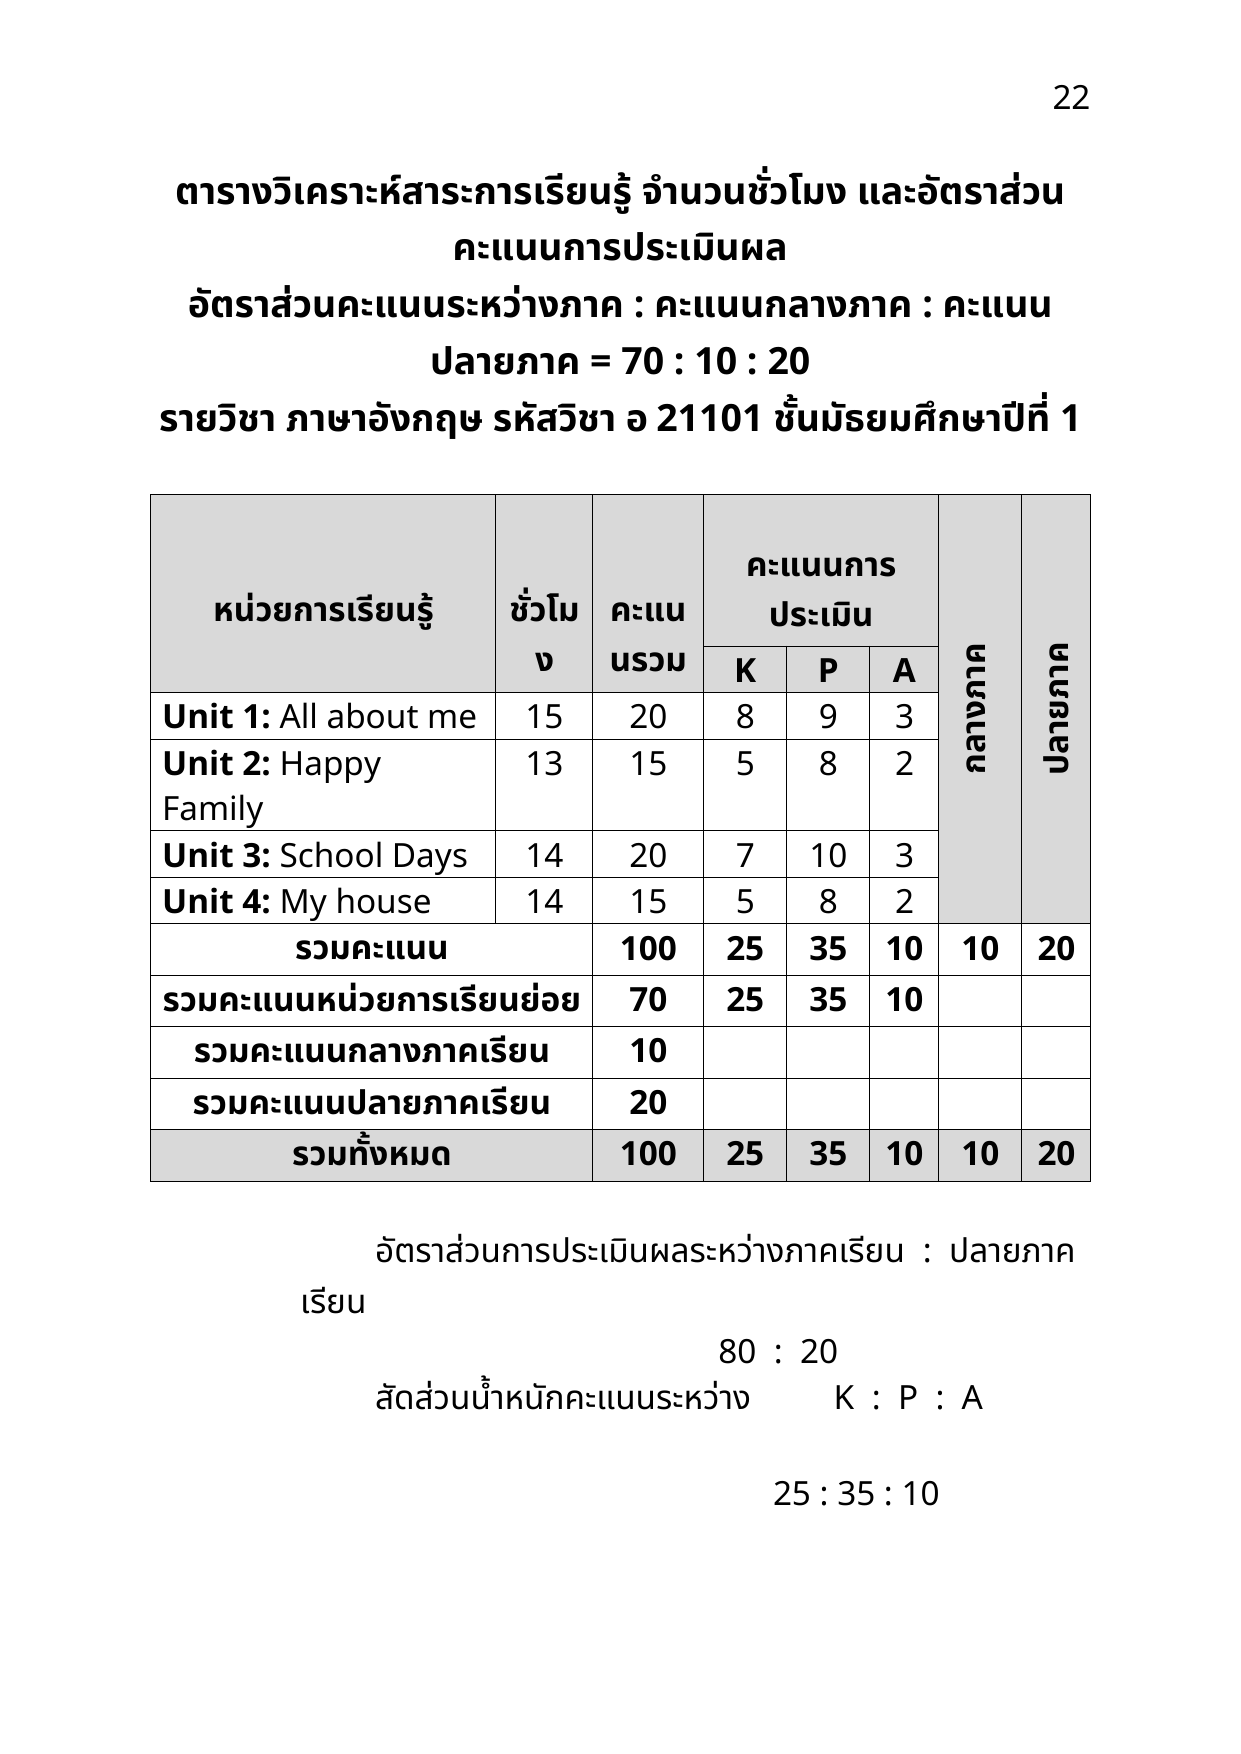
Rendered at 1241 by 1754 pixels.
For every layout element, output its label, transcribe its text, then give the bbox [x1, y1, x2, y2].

table_cell 70 [593, 976, 703, 1026]
table_cell Unit 4: My house [151, 878, 495, 923]
table_cell 10 [870, 976, 938, 1026]
table_cell 15 [496, 693, 592, 738]
table_cell 2 [870, 878, 938, 923]
table_cell 25 [704, 924, 786, 975]
table_header คะแนนรวม [593, 495, 703, 692]
table_cell [787, 1079, 869, 1129]
table_cell 10 [939, 924, 1021, 975]
table_cell 10 [939, 1130, 1021, 1181]
table_cell 14 [496, 831, 592, 877]
table_cell [1022, 1027, 1090, 1078]
table_cell 3 [870, 831, 938, 877]
table_cell Unit 2: Happy Family [151, 740, 495, 830]
table_cell 15 [593, 878, 703, 923]
table_cell รวมทั้งหมด [151, 1130, 592, 1181]
table_cell 25 [704, 976, 786, 1026]
table_cell [939, 1079, 1021, 1129]
text อัตราส่วนการประเมินผลระหว่างภาคเรียน : ปลายภาคเรียน [300, 1227, 1090, 1328]
table_cell 20 [593, 1079, 703, 1129]
text สัดส่วนน้ำหนักคะแนนระหว่าง K : P : A [300, 1374, 1090, 1470]
table_cell Unit 3: School Days [151, 831, 495, 877]
text ตารางวิเคราะห์สาระการเรียนรู้ จำนวนชั่วโมง และอัตราส่วนคะแนนการประเมินผล [150, 164, 1090, 278]
table_cell 9 [787, 693, 869, 738]
table_cell 5 [704, 740, 786, 830]
table_cell 2 [870, 740, 938, 830]
table_header คะแนนการประเมิน [704, 495, 938, 646]
table_cell 8 [787, 878, 869, 923]
table_cell 20 [593, 831, 703, 877]
table_cell 35 [787, 924, 869, 975]
table_cell 8 [704, 693, 786, 738]
table_cell 13 [496, 740, 592, 830]
table_cell [870, 1079, 938, 1129]
table_cell K [704, 647, 786, 692]
table_header ปลายภาค [1022, 495, 1090, 923]
table_cell 7 [704, 831, 786, 877]
table_cell [787, 1027, 869, 1078]
text 80 : 20 [600, 1328, 1090, 1374]
table_cell [870, 1027, 938, 1078]
table_cell รวมคะแนนกลางภาคเรียน [151, 1027, 592, 1078]
table_cell [704, 1079, 786, 1129]
table_cell 5 [704, 878, 786, 923]
table_cell 10 [593, 1027, 703, 1078]
table_cell 35 [787, 976, 869, 1026]
table_cell [704, 1027, 786, 1078]
table_cell A [870, 647, 938, 692]
table_header หน่วยการเรียนรู้ [151, 495, 495, 692]
table_cell รวมคะแนนหน่วยการเรียนย่อย [151, 976, 592, 1026]
table_cell 10 [787, 831, 869, 877]
table_cell P [787, 647, 869, 692]
table_cell [939, 976, 1021, 1026]
table_cell 20 [1022, 1130, 1090, 1181]
table_cell 20 [1022, 924, 1090, 975]
table_header ชั่วโมง [496, 495, 592, 692]
table_cell 100 [593, 924, 703, 975]
table_cell รวมคะแนนปลายภาคเรียน [151, 1079, 592, 1129]
text 25 : 35 : 10 [150, 1470, 1090, 1515]
table_cell [939, 1027, 1021, 1078]
table_cell Unit 1: All about me [151, 693, 495, 738]
table_cell รวมคะแนน [151, 924, 592, 975]
table_cell 20 [593, 693, 703, 738]
text รายวิชา ภาษาอังกฤษ รหัสวิชา อ21101 ชั้นมัธยมศึกษาปีที่ 1 [150, 392, 1090, 449]
table_header กลางภาค [939, 495, 1021, 923]
table_cell 35 [787, 1130, 869, 1181]
table_cell 8 [787, 740, 869, 830]
table_cell 15 [593, 740, 703, 830]
table_cell 10 [870, 1130, 938, 1181]
table_cell 100 [593, 1130, 703, 1181]
table_cell [1022, 1079, 1090, 1129]
table_cell 3 [870, 693, 938, 738]
table_cell 10 [870, 924, 938, 975]
text อัตราส่วนคะแนนระหว่างภาค : คะแนนกลางภาค : คะแนนปลายภาค = 70 : 10 : 20 [150, 278, 1090, 392]
table_cell 14 [496, 878, 592, 923]
table_cell 25 [704, 1130, 786, 1181]
table_cell [1022, 976, 1090, 1026]
